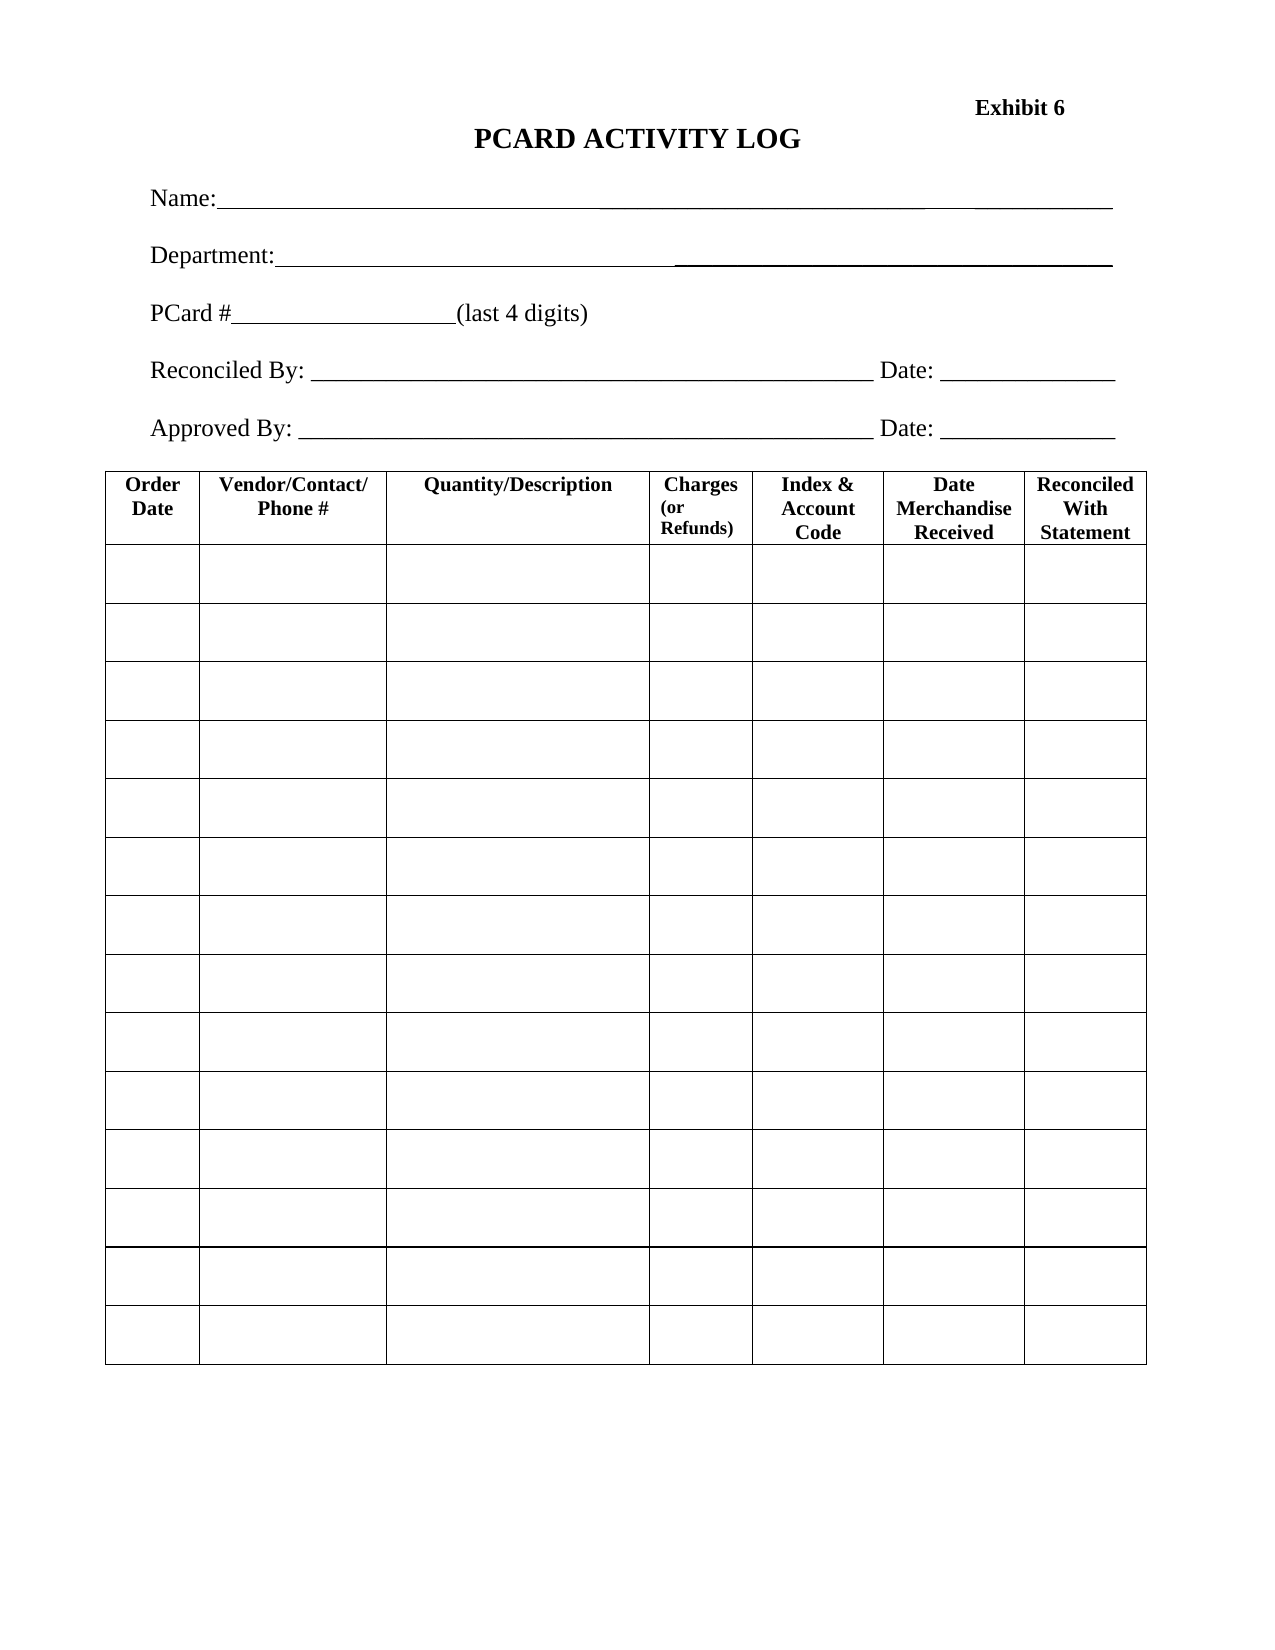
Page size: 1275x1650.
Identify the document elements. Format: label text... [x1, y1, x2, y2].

table_cell [650, 545, 752, 602]
table_cell [1025, 779, 1146, 837]
table_cell [884, 721, 1024, 778]
table_cell [1025, 721, 1146, 778]
table_cell [1025, 838, 1146, 895]
table_cell [387, 1013, 649, 1071]
table_cell [650, 955, 752, 1012]
table_header Date Merchandise Received [884, 472, 1024, 544]
table_header Reconciled With Statement [1025, 472, 1146, 544]
table_cell [884, 955, 1024, 1012]
table_header Order Date [106, 472, 199, 544]
table_cell [200, 1013, 386, 1071]
table_cell [1025, 1072, 1146, 1129]
table_cell [387, 604, 649, 661]
table_cell [200, 955, 386, 1012]
table_cell [387, 1248, 649, 1305]
table_cell [650, 604, 752, 661]
table_cell [650, 721, 752, 778]
table_cell [387, 896, 649, 954]
table_cell [753, 1072, 883, 1129]
table_cell [200, 1130, 386, 1188]
table_cell [106, 1072, 199, 1129]
table_cell [106, 1130, 199, 1188]
table_cell [200, 1189, 386, 1246]
table_cell [753, 779, 883, 837]
table_cell [200, 1248, 386, 1305]
table_cell [387, 955, 649, 1012]
table_cell [884, 662, 1024, 719]
table_cell [106, 545, 199, 602]
table_cell [650, 662, 752, 719]
table_cell [106, 604, 199, 661]
table_cell [1025, 1013, 1146, 1071]
text Exhibit 6 [75, 94, 1200, 121]
table_cell [650, 1072, 752, 1129]
table_cell [884, 1248, 1024, 1305]
table_cell [884, 779, 1024, 837]
table_cell [884, 604, 1024, 661]
table_cell [884, 1306, 1024, 1363]
table_cell [106, 1306, 199, 1363]
table_cell [753, 838, 883, 895]
table_cell [884, 545, 1024, 602]
table_header Charges (or Refunds) [650, 472, 752, 544]
table_cell [753, 1306, 883, 1363]
table_cell [200, 838, 386, 895]
text Department: ___________________________________ [150, 241, 1200, 269]
table_cell [753, 1130, 883, 1188]
table_cell [387, 838, 649, 895]
table_cell [753, 896, 883, 954]
table_cell [1025, 1189, 1146, 1246]
table_cell [200, 662, 386, 719]
table_cell [650, 779, 752, 837]
table_header Vendor/Contact/ Phone # [200, 472, 386, 544]
table_cell [106, 1248, 199, 1305]
table_cell [753, 955, 883, 1012]
table_cell [1025, 1306, 1146, 1363]
table_cell [200, 1306, 386, 1363]
table_cell [650, 1130, 752, 1188]
table_cell [387, 1306, 649, 1363]
table_cell [387, 1189, 649, 1246]
table_cell [200, 545, 386, 602]
table_cell [650, 1306, 752, 1363]
text Approved By: ______________________________________________ Date: ______________ [150, 413, 1200, 442]
table_cell [753, 721, 883, 778]
table_cell [106, 662, 199, 719]
table_cell [1025, 662, 1146, 719]
table_cell [200, 604, 386, 661]
table_cell [884, 838, 1024, 895]
text Name: __________________________ ___________ [150, 183, 1200, 212]
table_cell [650, 896, 752, 954]
table_cell [1025, 545, 1146, 602]
table_cell [387, 721, 649, 778]
table_cell [753, 662, 883, 719]
table_header Quantity/Description [387, 472, 649, 544]
table_cell [884, 1189, 1024, 1246]
table_cell [200, 721, 386, 778]
table_cell [387, 545, 649, 602]
table_cell [387, 1072, 649, 1129]
table_cell [106, 1189, 199, 1246]
table_cell [753, 1248, 883, 1305]
table_cell [106, 721, 199, 778]
table_cell [884, 1130, 1024, 1188]
table_cell [387, 662, 649, 719]
table_cell [106, 955, 199, 1012]
text PCARD ACTIVITY LOG [75, 121, 1200, 154]
table_cell [884, 1013, 1024, 1071]
table_cell [1025, 896, 1146, 954]
table_cell [387, 779, 649, 837]
table_header Index & Account Code [753, 472, 883, 544]
table_cell [106, 779, 199, 837]
table_cell [650, 1013, 752, 1071]
table_cell [884, 1072, 1024, 1129]
table_cell [200, 896, 386, 954]
table_cell [1025, 604, 1146, 661]
table_cell [753, 604, 883, 661]
table_cell [884, 896, 1024, 954]
table_cell [106, 896, 199, 954]
table_cell [106, 1013, 199, 1071]
table_cell [650, 838, 752, 895]
table_cell [1025, 1248, 1146, 1305]
text Reconciled By: _____________________________________________ Date: ______________ [150, 356, 1200, 384]
table_cell [1025, 1130, 1146, 1188]
table_cell [753, 1189, 883, 1246]
text PCard # (last 4 digits) [150, 298, 1200, 327]
table_cell [650, 1189, 752, 1246]
table_cell [106, 838, 199, 895]
table_cell [387, 1130, 649, 1188]
table_cell [200, 779, 386, 837]
table_cell [753, 545, 883, 602]
table_cell [650, 1248, 752, 1305]
table_cell [1025, 955, 1146, 1012]
table_cell [753, 1013, 883, 1071]
table_cell [200, 1072, 386, 1129]
